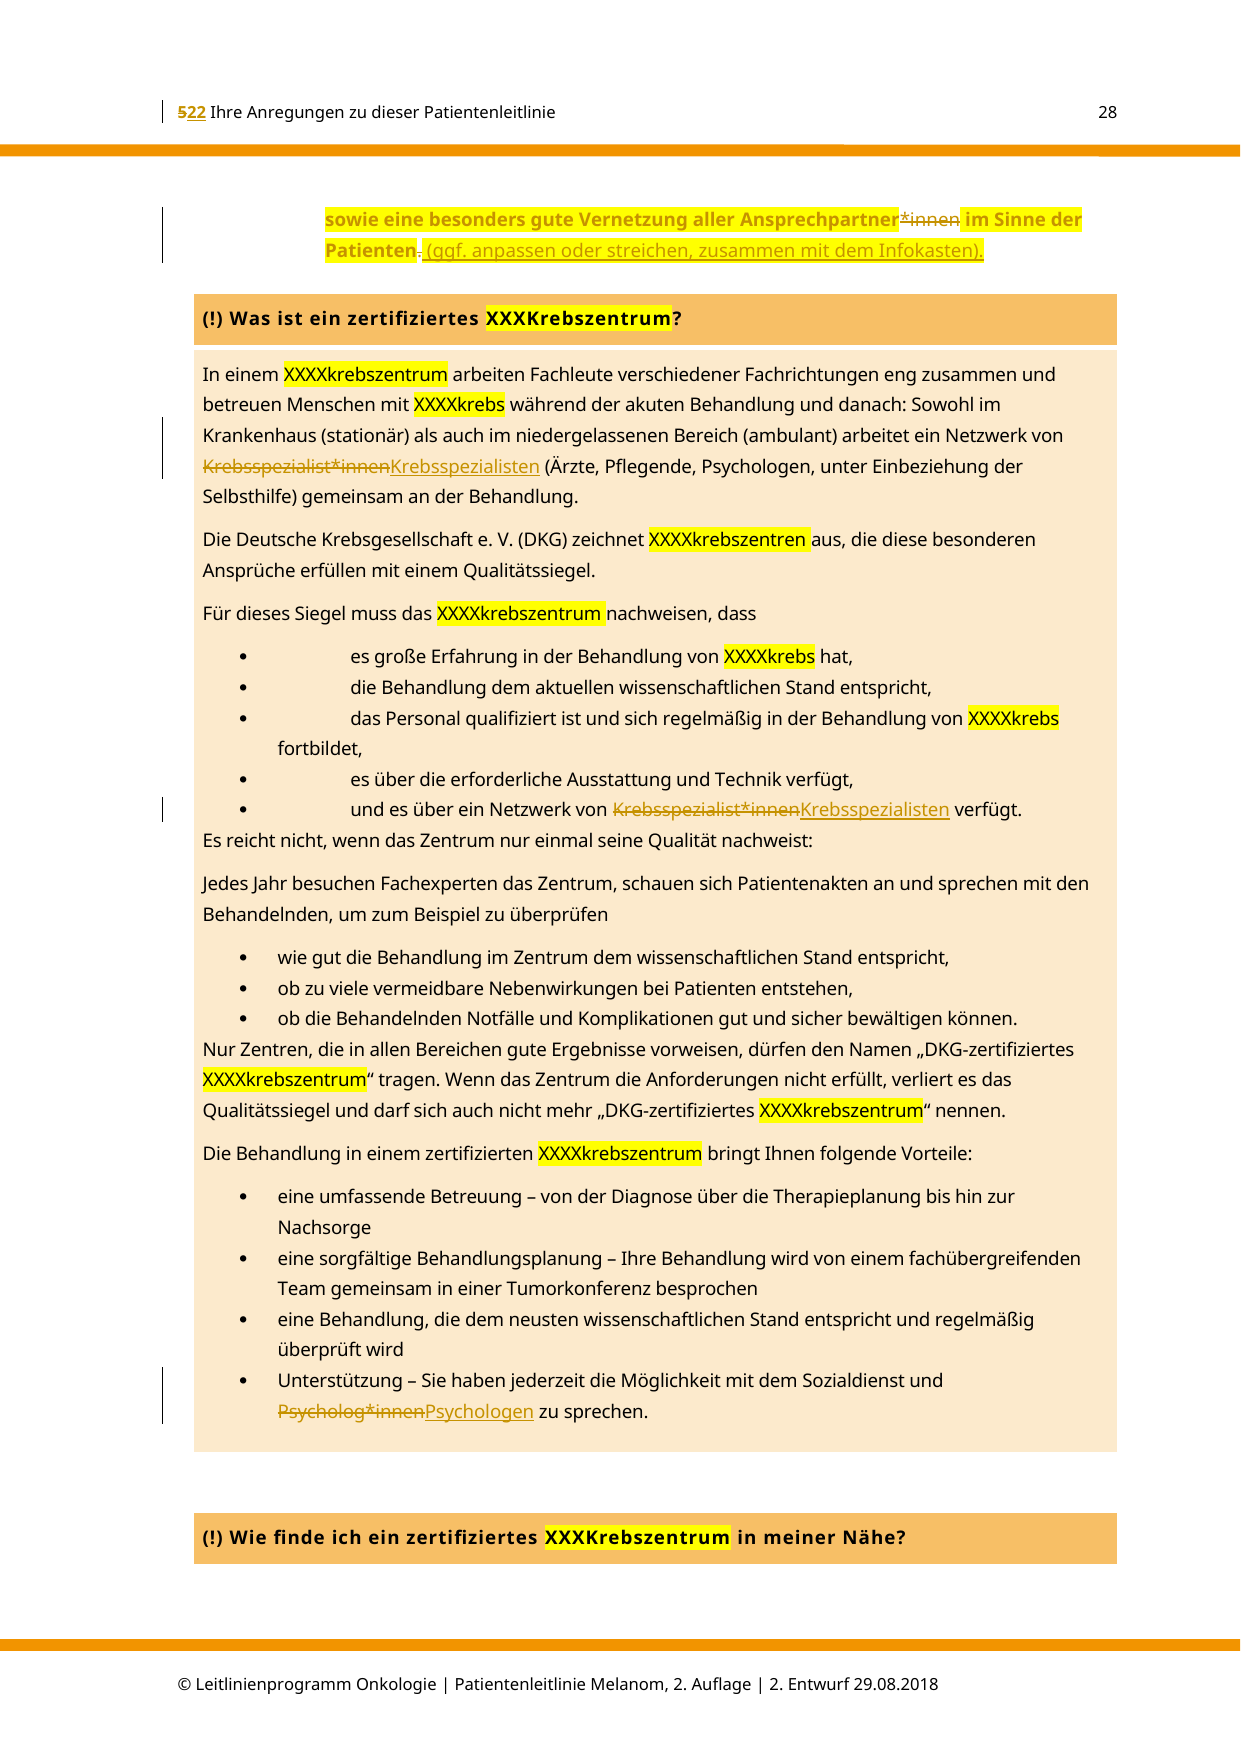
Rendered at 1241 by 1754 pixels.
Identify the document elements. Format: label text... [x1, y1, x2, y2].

table_header (!) Was ist ein zertifiziertes XXXKrebszentrum? [194, 294, 1117, 345]
table_header (!) Wie finde ich ein zertifiziertes XXXKrebszentrum in meiner Nähe? [194, 1513, 1117, 1564]
table_cell In einem XXXXkrebszentrum arbeiten Fachleute verschiedener Fachrichtungen eng zusammen und betreuen Menschen mit XXXXkrebs während der akuten Behandlung und danach: Sowohl im Krankenhaus (stationär) als auch im niedergelassenen Bereich (ambulant) arbeitet ein Netzwerk von (Ärzte, Pflegende, Psychologen, unter Einbeziehung der Selbsthilfe) gemeinsam an der Behandlung. Die Deutsche Krebsgesellschaft e. V. (DKG) zeichnet XXXXkrebszentren aus, die diese besonderen Ansprüche erfüllen mit einem Qualitätssiegel. Für dieses Siegel muss das XXXXkrebszentrum nachweisen, dass es große Erfahrung in der Behandlung von XXXXkrebs hat, die Behandlung dem aktuellen wissenschaftlichen Stand entspricht, das Personal qualifiziert ist und sich regelmäßig in der Behandlung von XXXXkrebs fortbildet, es über die erforderliche Ausstattung und Technik verfügt, und es über ein Netzwerk von verfügt. Es reicht nicht, wenn das Zentrum nur einmal seine Qualität nachweist: Jedes Jahr besuchen Fachexperten das Zentrum, schauen sich Patientenakten an und sprechen mit den Behandelnden, um zum Beispiel zu überprüfen wie gut die Behandlung im Zentrum dem wissenschaftlichen Stand entspricht, ob zu viele vermeidbare Nebenwirkungen bei Patienten entstehen, ob die Behandelnden Notfälle und Komplikationen gut und sicher bewältigen können. Nur Zentren, die in allen Bereichen gute Ergebnisse vorweisen, dürfen den Namen „DKG-zertifiziertes XXXXkrebszentrum“ tragen. Wenn das Zentrum die Anforderungen nicht erfüllt, verliert es das Qualitätssiegel und darf sich auch nicht mehr „DKG-zertifiziertes XXXXkrebszentrum“ nennen. Die Behandlung in einem zertifizierten XXXXkrebszentrum bringt Ihnen folgende Vorteile: eine umfassende Betreuung – von der Diagnose über die Therapieplanung bis hin zur Nachsorge eine sorgfältige Behandlungsplanung – Ihre Behandlung wird von einem fachübergreifenden Team gemeinsam in einer Tumorkonferenz besprochen eine Behandlung, die dem neusten wissenschaftlichen Stand entspricht und regelmäßig überprüft wird Unterstützung – Sie haben jederzeit die Möglichkeit mit dem Sozialdienst und zu sprechen. [194, 350, 1117, 1452]
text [325, 207, 1122, 263]
